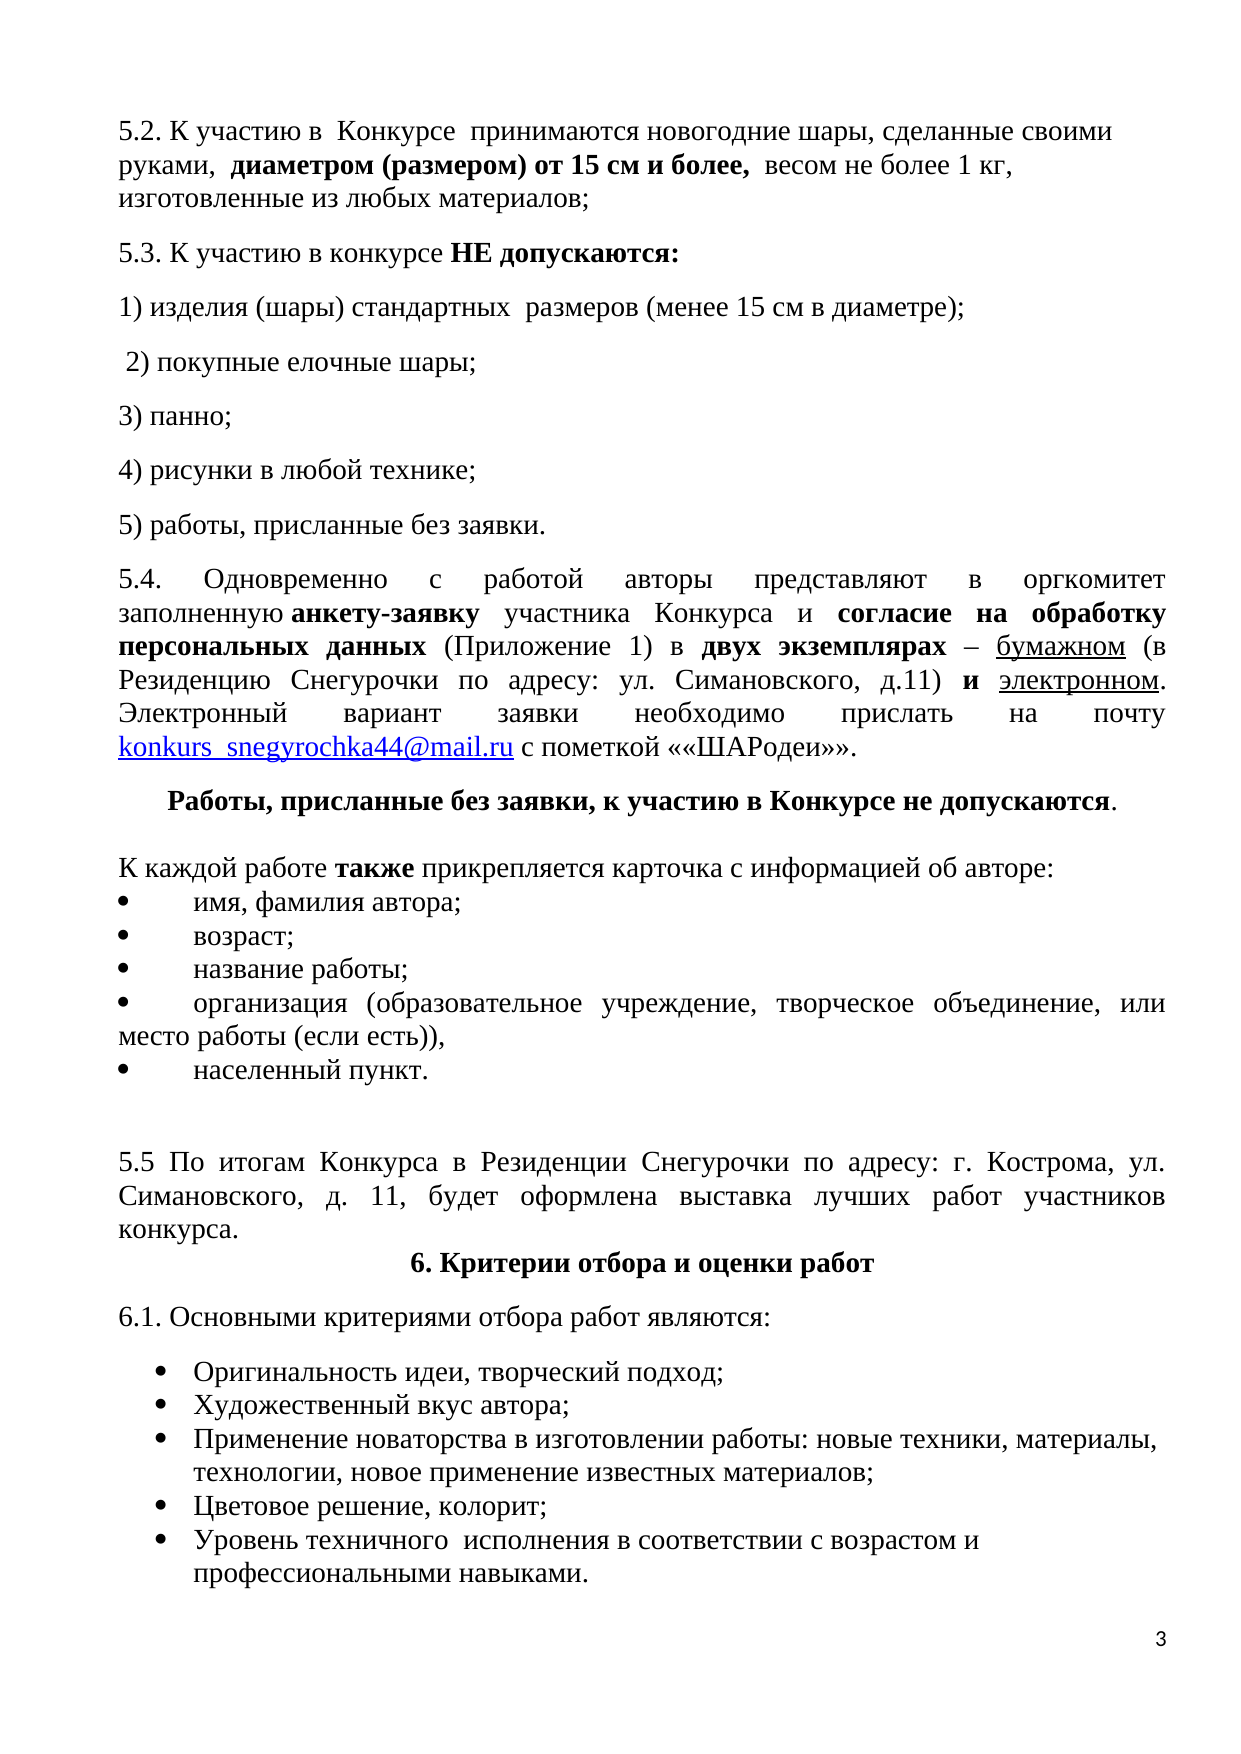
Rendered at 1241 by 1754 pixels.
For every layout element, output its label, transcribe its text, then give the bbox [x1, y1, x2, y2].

list населенный пункт. [118, 1052, 1167, 1086]
list Применение новаторства в изготовлении работы: новые техники, материалы, технологии, новое применение известных материалов; [156, 1421, 1167, 1488]
text 2) покупные елочные шары; [118, 344, 1167, 377]
text К каждой работе также прикрепляется карточка с информацией об авторе: [118, 850, 1167, 884]
text 3) панно; [118, 398, 1167, 432]
text 5.2. К участию в Конкурсе принимаются новогодние шары, сделанные своими руками, диаметром (размером) от 15 см и более, весом не более 1 кг, изготовленные из любых материалов; [118, 113, 1167, 214]
list возраст; [118, 918, 1167, 951]
list Оригинальность идеи, творческий подход; [156, 1354, 1167, 1387]
list Художественный вкус автора; [156, 1387, 1167, 1421]
list Уровень техничного исполнения в соответствии с возрастом и профессиональными навыками. [156, 1522, 1167, 1589]
list имя, фамилия автора; [118, 884, 1167, 918]
list организация (образовательное учреждение, творческое объединение, или место работы (если есть)), [118, 985, 1167, 1052]
text 5.5 По итогам Конкурса в Резиденции Снегурочки по адресу: г. Кострома, ул. Симановского, д. 11, будет оформлена выставка лучших работ участников конкурса. [118, 1144, 1167, 1245]
list Цветовое решение, колорит; [156, 1488, 1167, 1522]
text 5.4. Одновременно с работой авторы представляют в оргкомитет заполненную анкету-заявку участника Конкурса и согласие на обработку персональных данных (Приложение 1) в двух экземплярах – бумажном (в Резиденцию Снегурочки по адресу: ул. Симановского, д.11) и электронном. Электронный вариант заявки необходимо прислать на почту konkurs_snegyrochka44@mail.ru с пометкой ««ШАРодеи»». [118, 561, 1167, 762]
text 1) изделия (шары) стандартных размеров (менее 15 см в диаметре); [118, 289, 1167, 323]
text Работы, присланные без заявки, к участию в Конкурсе не допускаются. [118, 783, 1167, 817]
text 5) работы, присланные без заявки. [118, 507, 1167, 540]
list название работы; [118, 951, 1167, 985]
text 6. Критерии отбора и оценки работ [118, 1245, 1167, 1278]
text 5.3. К участию в конкурсе НЕ допускаются: [118, 235, 1167, 268]
text 4) рисунки в любой технике; [118, 452, 1167, 486]
text 6.1. Основными критериями отбора работ являются: [118, 1299, 1167, 1333]
